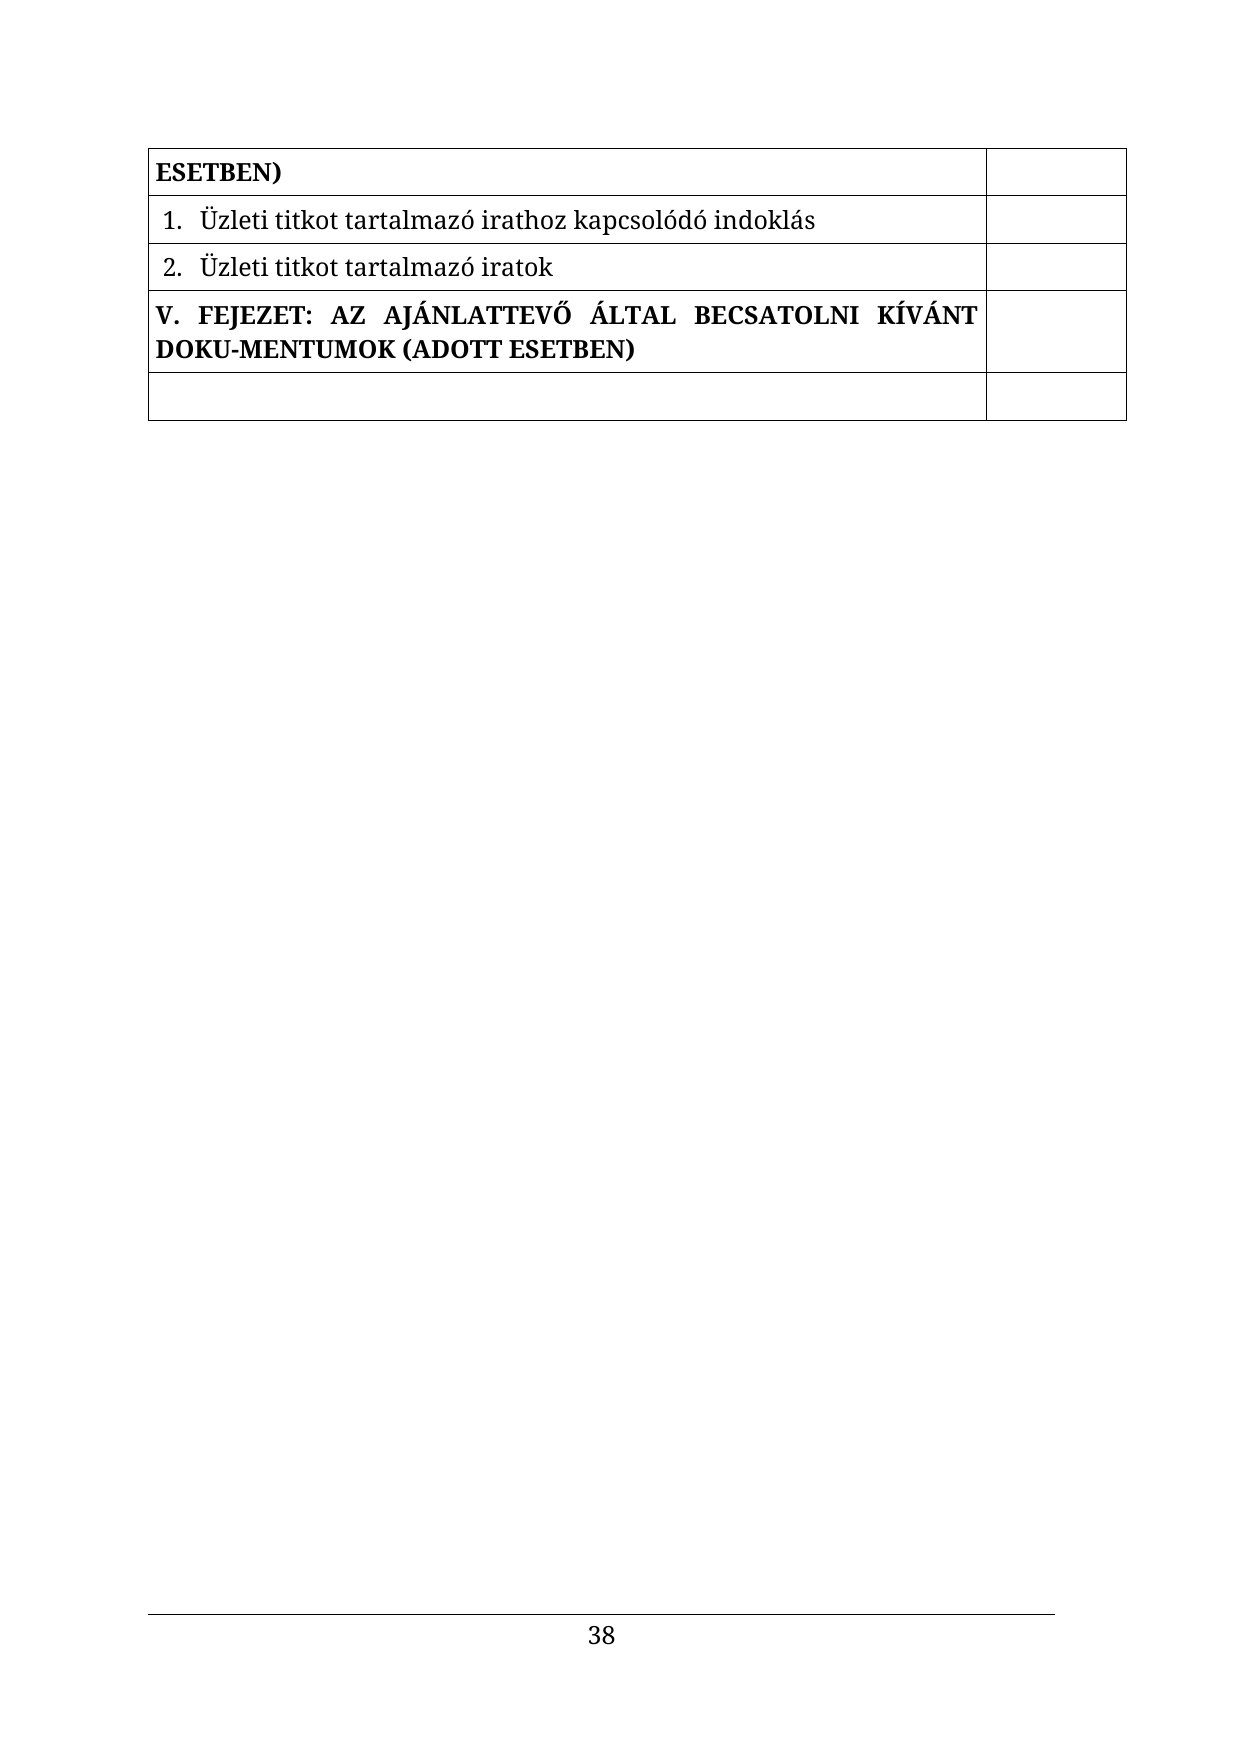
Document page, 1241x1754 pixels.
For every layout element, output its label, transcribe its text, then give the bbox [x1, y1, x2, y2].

table_cell V. FEJEZET: AZ AJÁNLATTEVŐ ÁLTAL BECSATOLNI KÍVÁNT DOKU-MENTUMOK (ADOTT ESETBEN) [149, 291, 986, 372]
table_cell [987, 373, 1126, 420]
table_cell [987, 149, 1126, 195]
table_cell [987, 196, 1126, 243]
table_cell [149, 373, 986, 420]
table_cell Üzleti titkot tartalmazó iratok [149, 244, 986, 290]
table_cell [987, 291, 1126, 372]
table_cell [987, 244, 1126, 290]
table_cell Üzleti titkot tartalmazó irathoz kapcsolódó indoklás [149, 196, 986, 243]
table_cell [149, 149, 986, 195]
